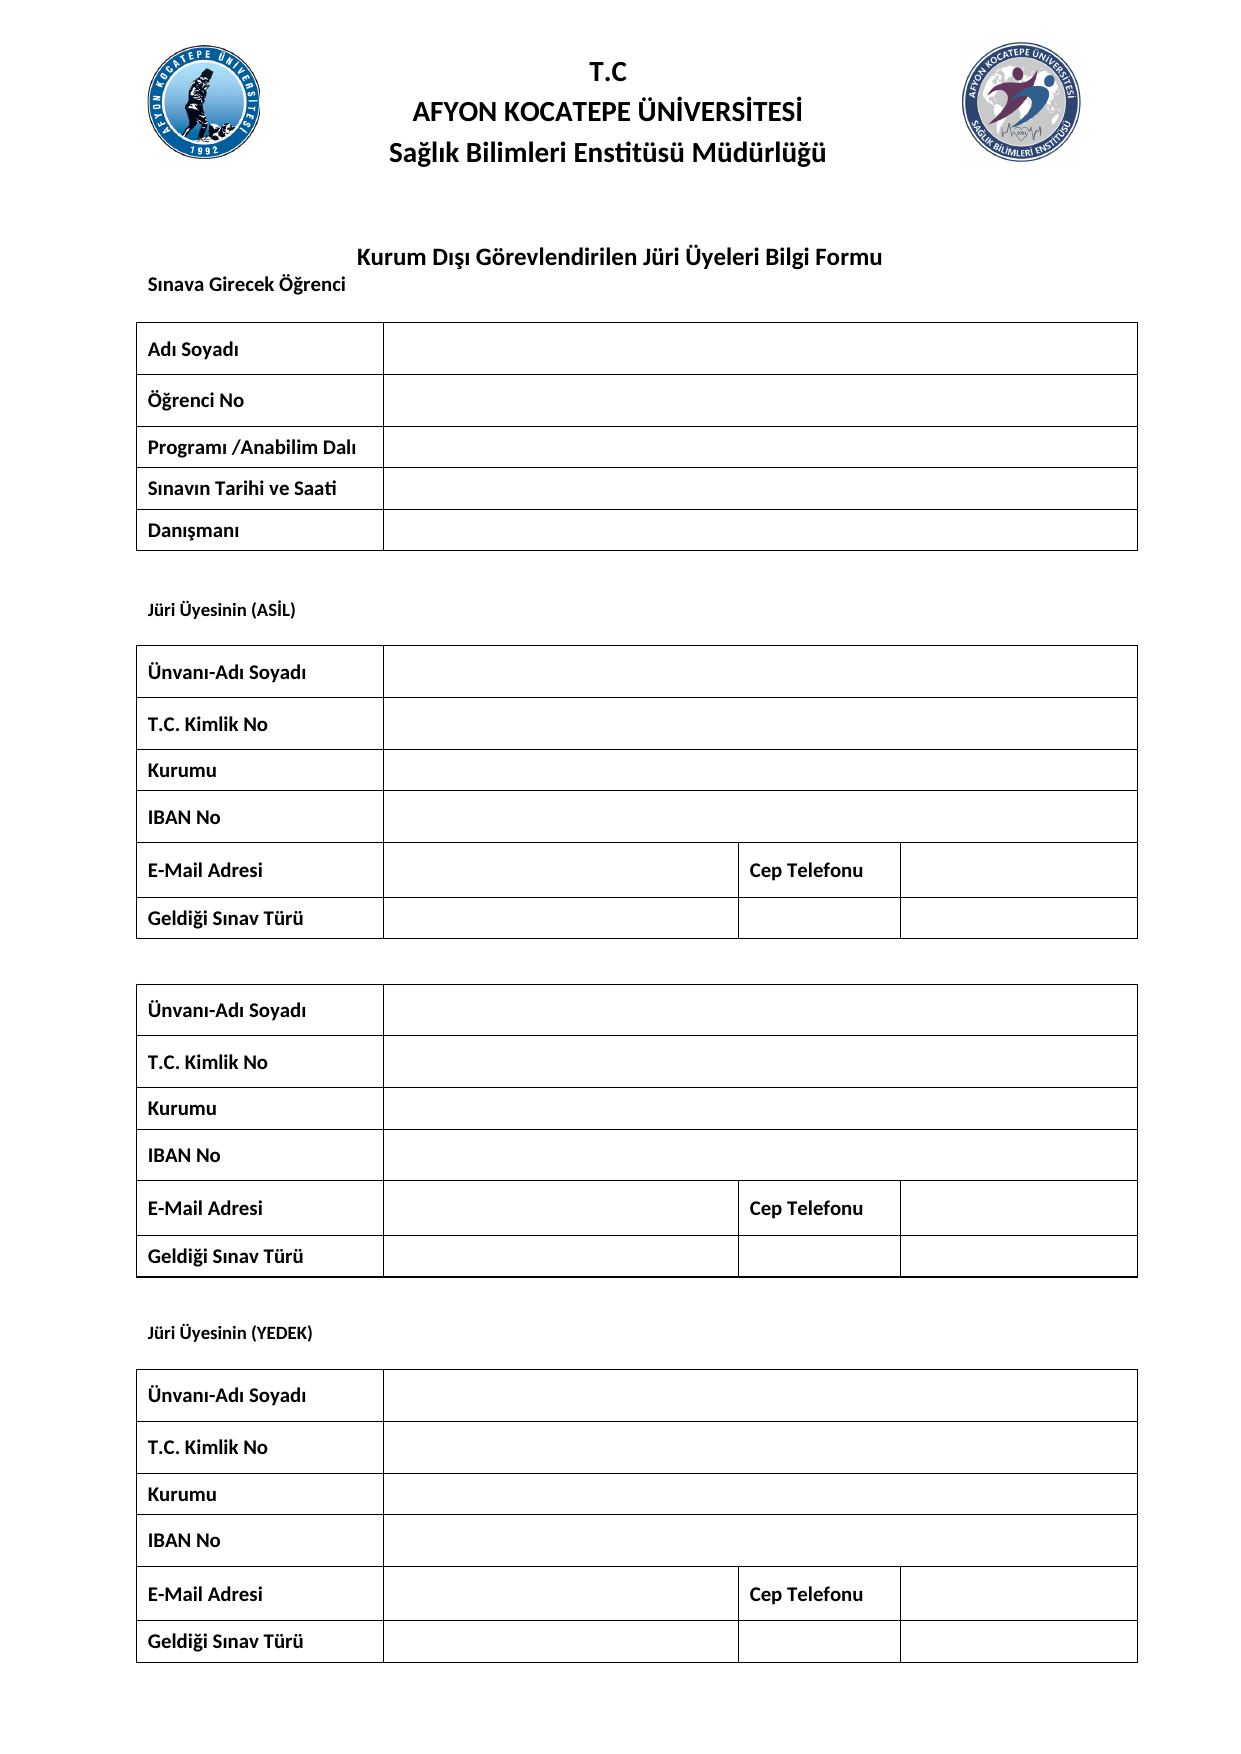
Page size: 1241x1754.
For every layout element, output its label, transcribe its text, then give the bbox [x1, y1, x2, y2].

table_cell Cep Telefonu [739, 1567, 900, 1620]
text Kurum Dışı Görevlendirilen Jüri Üyeleri Bilgi Formu [148, 241, 1093, 271]
table_cell Cep Telefonu [739, 843, 900, 897]
table_cell E-Mail Adresi [137, 1567, 383, 1620]
table_cell IBAN No [137, 1515, 383, 1566]
table_header Ünvanı-Adı Soyadı [137, 985, 383, 1035]
table_header [384, 1370, 1137, 1421]
table_cell [384, 510, 1137, 550]
table_cell E-Mail Adresi [137, 1181, 383, 1235]
table_cell [384, 1181, 738, 1235]
text Jüri Üyesinin (ASİL) [148, 598, 1093, 621]
table_cell Geldiği Sınav Türü [137, 1621, 383, 1662]
table_header Ünvanı-Adı Soyadı [137, 646, 383, 697]
table_cell T.C. Kimlik No [137, 698, 383, 749]
table_cell [384, 1422, 1137, 1472]
table_cell [384, 698, 1137, 749]
table_cell T.C. Kimlik No [137, 1036, 383, 1087]
table_cell Danışmanı [137, 510, 383, 550]
table_cell Geldiği Sınav Türü [137, 898, 383, 938]
table_cell [739, 898, 900, 938]
table_cell Kurumu [137, 1474, 383, 1514]
table_cell [384, 898, 738, 938]
table_cell [384, 427, 1137, 467]
table_cell Öğrenci No [137, 375, 383, 426]
table_cell T.C. Kimlik No [137, 1422, 383, 1472]
table_cell Geldiği Sınav Türü [137, 1236, 383, 1276]
table_cell [384, 791, 1137, 842]
text Jüri Üyesinin (YEDEK) [148, 1322, 1093, 1344]
table_cell [384, 468, 1137, 508]
table_cell [384, 1474, 1137, 1514]
table_cell [384, 750, 1137, 790]
table_cell IBAN No [137, 1130, 383, 1180]
table_cell IBAN No [137, 791, 383, 842]
table_header [384, 323, 1137, 374]
table_cell Kurumu [137, 1088, 383, 1128]
table_cell [384, 1130, 1137, 1180]
table_cell [901, 843, 1137, 897]
table_cell [384, 1515, 1137, 1566]
table_cell E-Mail Adresi [137, 843, 383, 897]
table_cell [901, 1236, 1137, 1276]
table_cell Cep Telefonu [739, 1181, 900, 1235]
table_cell [384, 1236, 738, 1276]
picture [147, 45, 260, 159]
picture [961, 39, 1082, 163]
table_cell [384, 375, 1137, 426]
table_cell Kurumu [137, 750, 383, 790]
table_cell [384, 843, 738, 897]
table_header [384, 985, 1137, 1035]
text Sınava Girecek Öğrenci [148, 271, 1093, 297]
table_cell [384, 1621, 738, 1662]
table_header Ünvanı-Adı Soyadı [137, 1370, 383, 1421]
table_cell [901, 1567, 1137, 1620]
table_header [384, 646, 1137, 697]
table_cell [739, 1236, 900, 1276]
table_cell Sınavın Tarihi ve Saati [137, 468, 383, 508]
table_cell [901, 1621, 1137, 1662]
table_cell [901, 1181, 1137, 1235]
table_cell [739, 1621, 900, 1662]
table_cell Programı /Anabilim Dalı [137, 427, 383, 467]
table_cell [384, 1036, 1137, 1087]
table_header Adı Soyadı [137, 323, 383, 374]
table_cell [901, 898, 1137, 938]
table_cell [384, 1088, 1137, 1128]
table_cell [384, 1567, 738, 1620]
